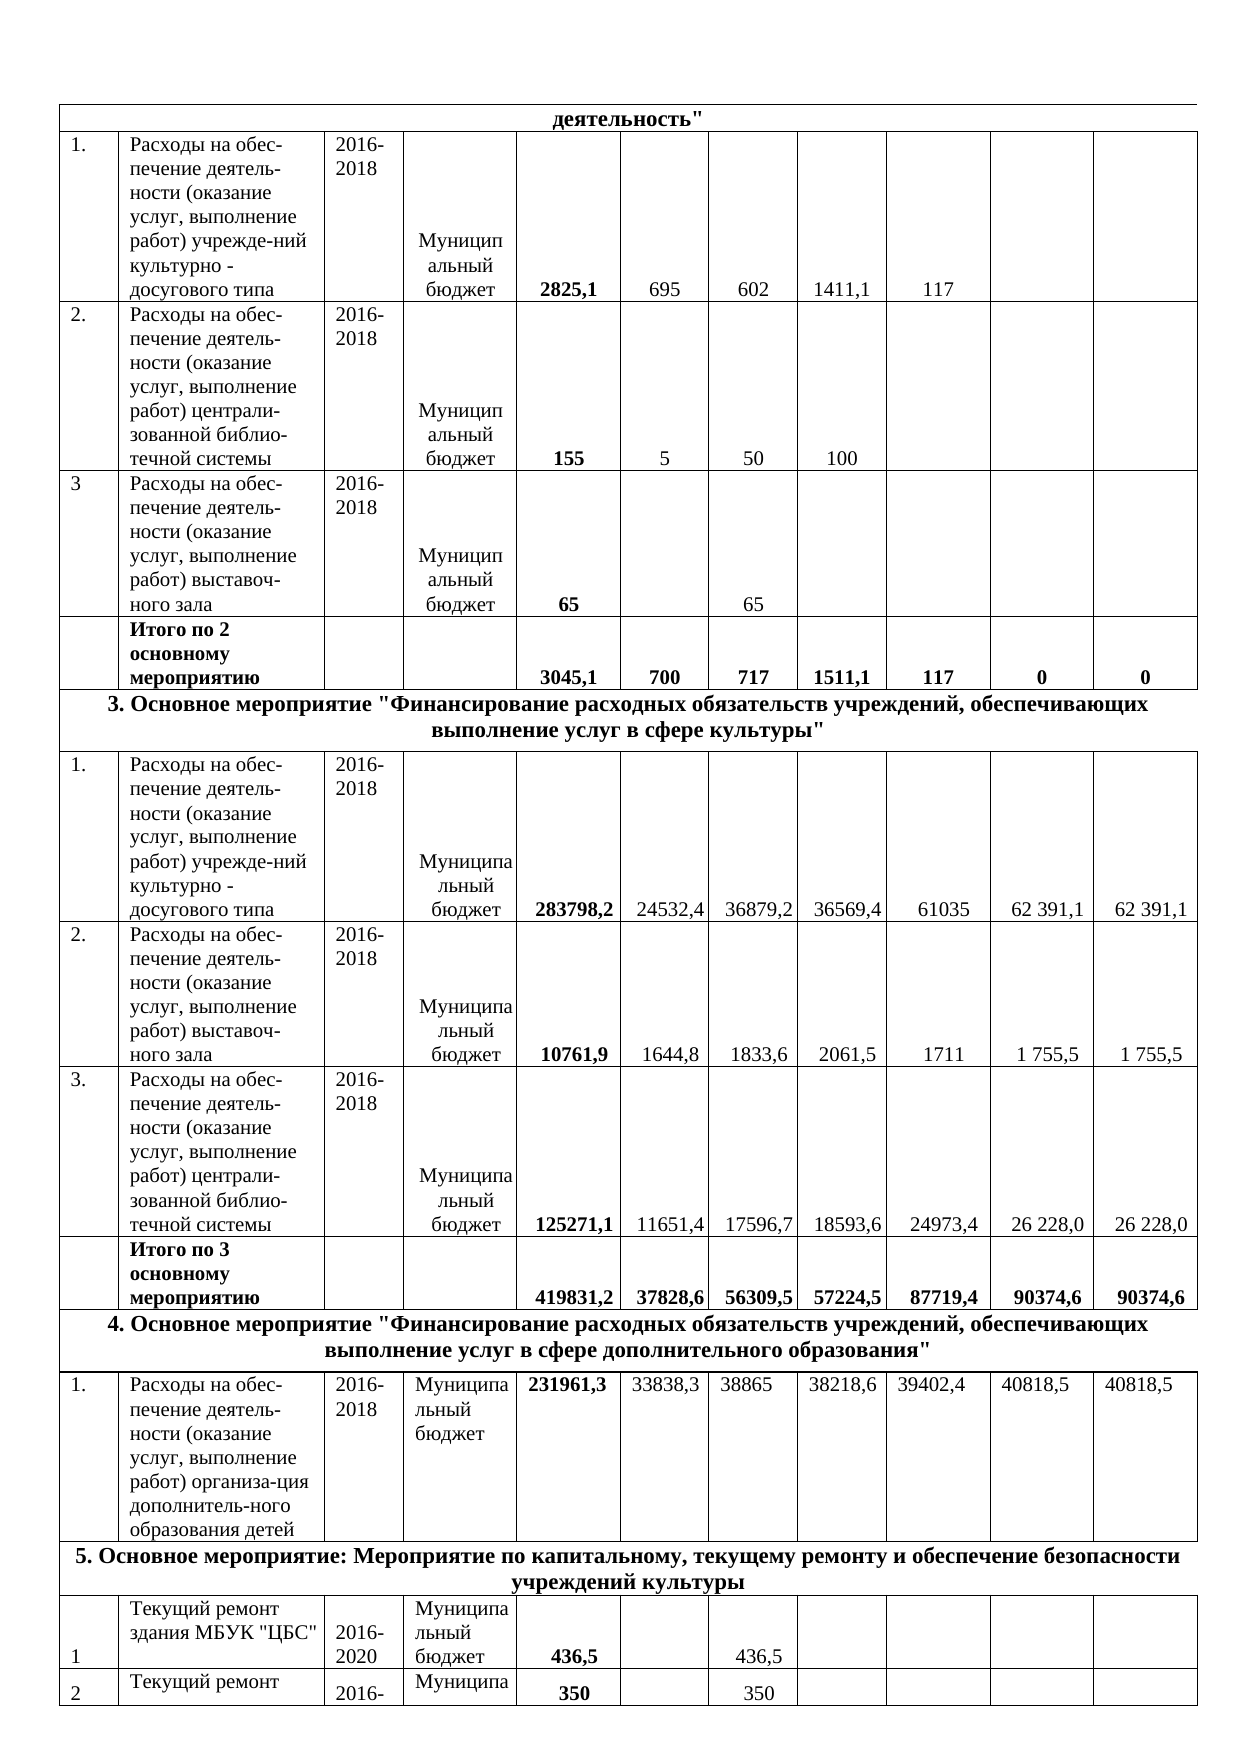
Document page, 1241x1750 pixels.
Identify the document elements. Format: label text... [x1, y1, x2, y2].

table_cell 1. [60, 752, 118, 921]
table_cell 65 [517, 471, 620, 616]
table_cell 2016-2018 [325, 1373, 403, 1541]
table_cell 57224,5 [798, 1237, 886, 1309]
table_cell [404, 1669, 516, 1704]
table_cell [325, 617, 403, 689]
table_cell 62 391,1 [1094, 752, 1197, 921]
table_cell 1 755,5 [991, 922, 1093, 1066]
table_cell Муниципальный бюджет [404, 471, 516, 616]
table_cell 61035 [887, 752, 990, 921]
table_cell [119, 1669, 324, 1704]
table_cell Расходы на обес-печение деятель-ности (оказание услуг, выполнение работ) выставоч-ного зала [119, 471, 324, 616]
table_cell Расходы на обес-печение деятель-ности (оказание услуг, выполнение работ) централи-зованной библио-течной системы [119, 302, 324, 470]
table_cell 11651,4 [621, 1067, 708, 1236]
table_cell 700 [621, 617, 708, 689]
table_cell 0 [1094, 617, 1197, 689]
table_cell [621, 471, 708, 616]
table_cell [798, 1669, 886, 1704]
table_cell 2061,5 [798, 922, 886, 1066]
table_cell 90374,6 [1094, 1237, 1197, 1309]
table_cell 40818,5 [1094, 1373, 1197, 1541]
table_cell 419831,2 [517, 1237, 620, 1309]
table_cell [60, 1237, 118, 1309]
table_cell 65 [709, 471, 797, 616]
table_cell 87719,4 [887, 1237, 990, 1309]
table_cell 2016-2020 [325, 1669, 403, 1704]
table_cell 2. [60, 922, 118, 1066]
table_cell 350 [709, 1669, 797, 1704]
table_cell [404, 617, 516, 689]
table_cell [621, 1596, 708, 1668]
table_cell 117 [887, 617, 990, 689]
table_cell 4. Основное мероприятие "Финансирование расходных обязательств учреждений, обеспечивающих выполнение услуг в сфере дополнительного образования" [60, 1310, 1197, 1371]
table_cell [404, 1237, 516, 1309]
table_cell 2016-2018 [325, 132, 403, 301]
table_cell [991, 132, 1093, 301]
table_cell 24973,4 [887, 1067, 990, 1236]
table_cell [60, 105, 1197, 131]
table_cell [887, 471, 990, 616]
table_cell Расходы на обес-печение деятель-ности (оказание услуг, выполнение работ) выставоч-ного зала [119, 922, 324, 1066]
table_cell 5. Основное мероприятие: Мероприятие по капитальному, текущему ремонту и обеспечение безопасности учреждений культуры [60, 1542, 1197, 1594]
table_cell 5 [621, 302, 708, 470]
table_cell Текущий ремонт здания МБУК "ЦБС" [119, 1596, 324, 1668]
table_cell [798, 1596, 886, 1668]
table_cell 436,5 [517, 1596, 620, 1668]
table_cell [991, 1669, 1093, 1704]
table_cell 0 [991, 617, 1093, 689]
table_cell 2 [60, 1669, 118, 1704]
table_cell Муниципальный бюджет [404, 752, 516, 921]
table_cell [991, 1596, 1093, 1668]
table_cell Муниципальный бюджет [404, 132, 516, 301]
table_cell 231961,3 [517, 1373, 620, 1541]
table_cell 3. Основное мероприятие "Финансирование расходных обязательств учреждений, обеспечивающих выполнение услуг в сфере культуры" [60, 690, 1197, 751]
table_cell [991, 302, 1093, 470]
table_cell Расходы на обес-печение деятель-ности (оказание услуг, выполнение работ) организа-ция дополнитель-ного образования детей [119, 1373, 324, 1541]
table_cell 39402,4 [887, 1373, 990, 1541]
table_cell 1711 [887, 922, 990, 1066]
table_cell 1. [60, 1373, 118, 1541]
table_cell 36879,2 [709, 752, 797, 921]
table_cell 2. [60, 302, 118, 470]
table_cell 33838,3 [621, 1373, 708, 1541]
table_cell 10761,9 [517, 922, 620, 1066]
table_cell Расходы на обес-печение деятель-ности (оказание услуг, выполнение работ) учрежде-ний культурно - досугового типа [119, 132, 324, 301]
table_cell 18593,6 [798, 1067, 886, 1236]
table_cell [1094, 132, 1197, 301]
table_cell 1411,1 [798, 132, 886, 301]
table_cell 602 [709, 132, 797, 301]
table_cell Муниципальный бюджет [404, 922, 516, 1066]
table_cell Расходы на обес-печение деятель-ности (оказание услуг, выполнение работ) учрежде-ний культурно - досугового типа [119, 752, 324, 921]
table_cell [1094, 302, 1197, 470]
table_cell 1 755,5 [1094, 922, 1197, 1066]
table_cell [887, 1669, 990, 1704]
table_cell 26 228,0 [991, 1067, 1093, 1236]
table_cell [887, 1596, 990, 1668]
table_cell [991, 471, 1093, 616]
table_cell [621, 1669, 708, 1704]
table_cell 62 391,1 [991, 752, 1093, 921]
table_cell 24532,4 [621, 752, 708, 921]
table_cell 38218,6 [798, 1373, 886, 1541]
table_cell Муниципальный бюджет [404, 302, 516, 470]
table_cell 50 [709, 302, 797, 470]
table_cell 1644,8 [621, 922, 708, 1066]
table_cell 37828,6 [621, 1237, 708, 1309]
table_cell 3. [60, 1067, 118, 1236]
table_cell [887, 302, 990, 470]
table_cell 2016-2018 [325, 1067, 403, 1236]
table_cell Итого по 2 основному мероприятию [119, 617, 324, 689]
table_cell Муниципальный бюджет [404, 1373, 516, 1541]
table_cell 100 [798, 302, 886, 470]
table_cell 1511,1 [798, 617, 886, 689]
table_cell 2016-2018 [325, 922, 403, 1066]
table_cell 17596,7 [709, 1067, 797, 1236]
table_cell 125271,1 [517, 1067, 620, 1236]
table_cell 350 [517, 1669, 620, 1704]
table_cell [60, 617, 118, 689]
table_cell 695 [621, 132, 708, 301]
table_cell 1833,6 [709, 922, 797, 1066]
table_cell 155 [517, 302, 620, 470]
table_cell [798, 471, 886, 616]
table_cell [1094, 471, 1197, 616]
table_cell 36569,4 [798, 752, 886, 921]
table_cell 1. [60, 132, 118, 301]
table_cell 56309,5 [709, 1237, 797, 1309]
table_cell 436,5 [709, 1596, 797, 1668]
table_cell 38865 [709, 1373, 797, 1541]
table_cell 90374,6 [991, 1237, 1093, 1309]
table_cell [404, 1596, 516, 1668]
table_cell 2016-2020 [325, 1596, 403, 1668]
table_cell 2016-2018 [325, 302, 403, 470]
table_cell Итого по 3 основному мероприятию [119, 1237, 324, 1309]
table_cell 283798,2 [517, 752, 620, 921]
table_cell 40818,5 [991, 1373, 1093, 1541]
table_cell 2825,1 [517, 132, 620, 301]
table_cell [1094, 1596, 1197, 1668]
table_cell Расходы на обес-печение деятель-ности (оказание услуг, выполнение работ) централи-зованной библио-течной системы [119, 1067, 324, 1236]
table_cell 2016-2018 [325, 752, 403, 921]
table_cell 117 [887, 132, 990, 301]
table_cell [1094, 1669, 1197, 1704]
table_cell 1 [60, 1596, 118, 1668]
table_cell 3045,1 [517, 617, 620, 689]
table_cell 717 [709, 617, 797, 689]
table_cell [325, 1237, 403, 1309]
table_cell 26 228,0 [1094, 1067, 1197, 1236]
table_cell 2016-2018 [325, 471, 403, 616]
table_cell 3 [60, 471, 118, 616]
table_cell Муниципальный бюджет [404, 1067, 516, 1236]
